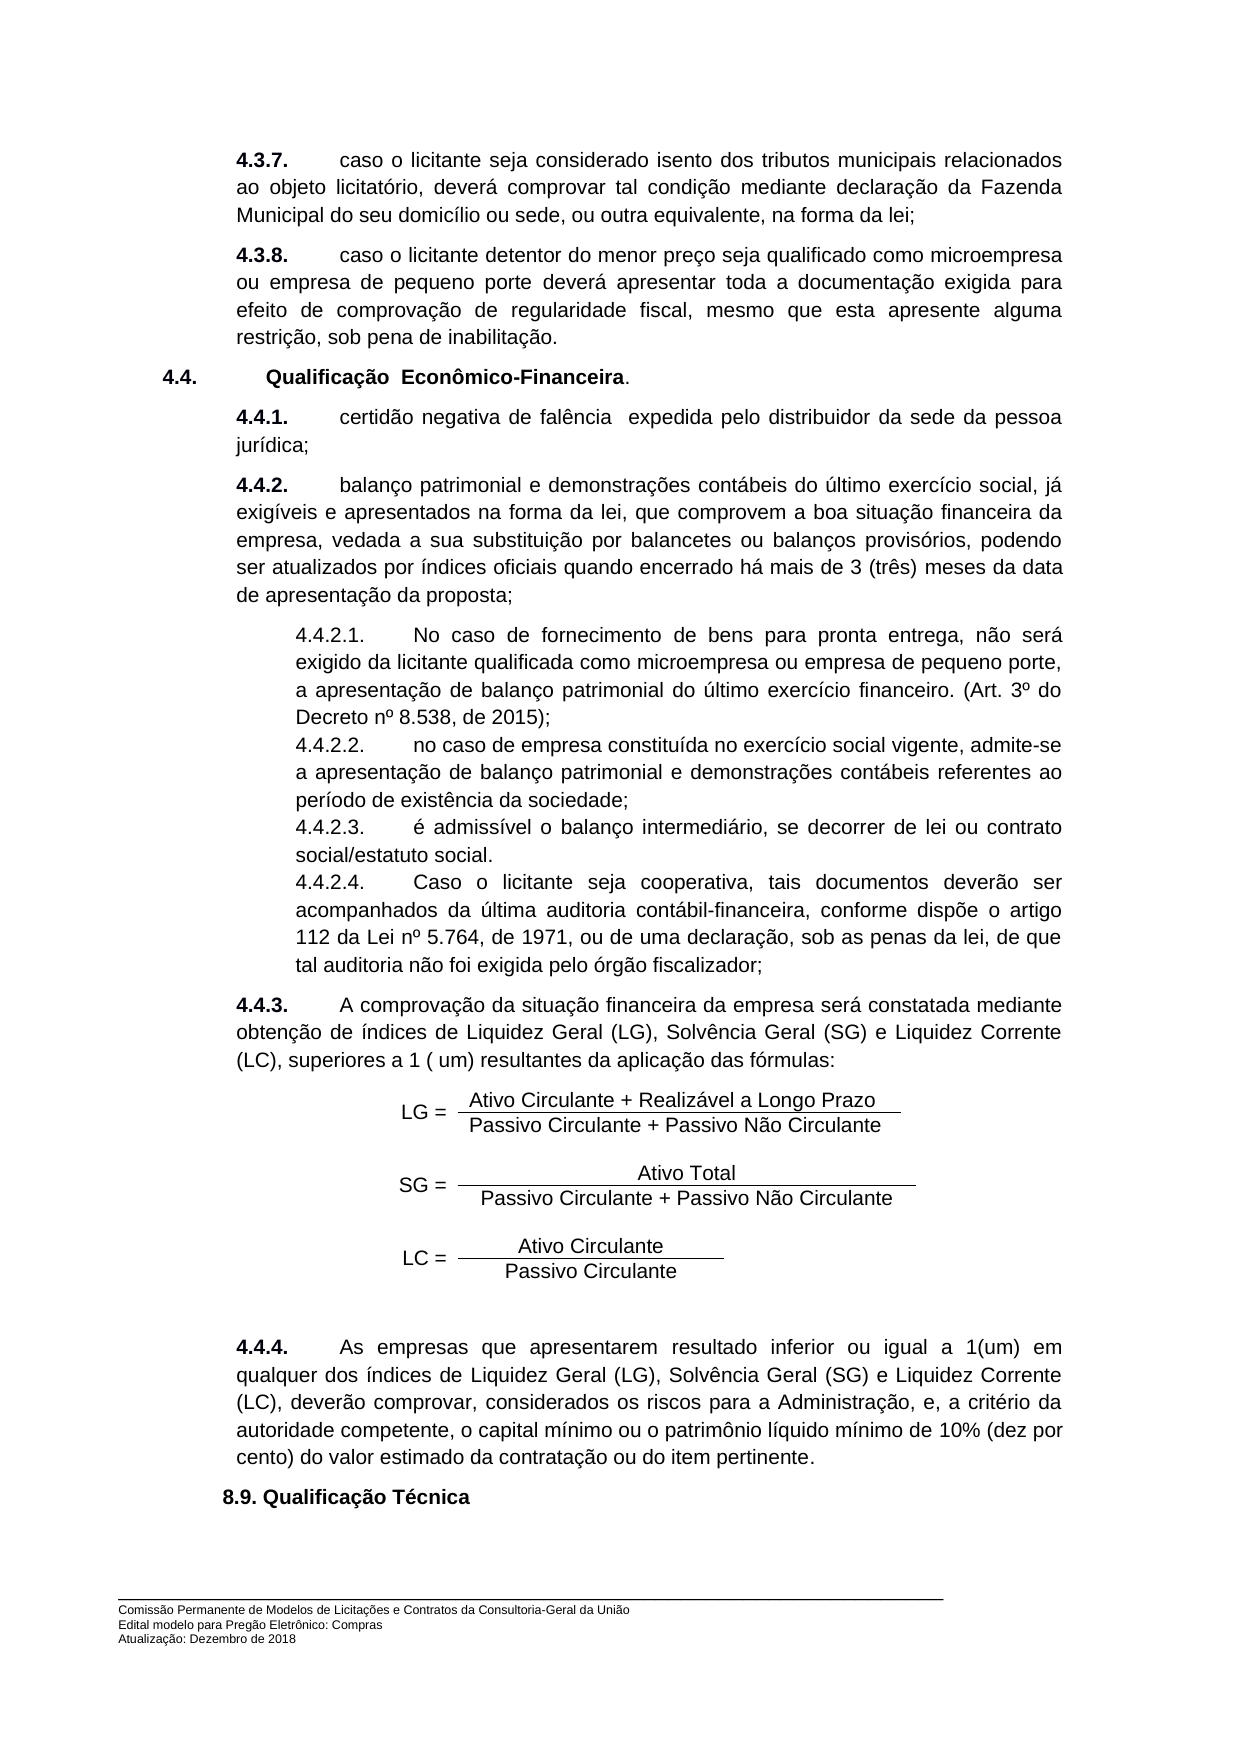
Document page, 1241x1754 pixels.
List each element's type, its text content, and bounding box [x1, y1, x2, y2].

table_cell Passivo Circulante [458, 1259, 723, 1282]
list A comprovação da situação financeira da empresa será constatada mediante obtenção de índices de Liquidez Geral (LG), Solvência Geral (SG) e Liquidez Corrente (LC), superiores a 1 ( um) resultantes da aplicação das fórmulas: [236, 993, 1063, 1072]
table_cell Passivo Circulante + Passivo Não Circulante [458, 1186, 916, 1209]
table_header Ativo Total [458, 1161, 916, 1184]
list caso o licitante detentor do menor preço seja qualificado como microempresa ou empresa de pequeno porte deverá apresentar toda a documentação exigida para efeito de comprovação de regularidade fiscal, mesmo que esta apresente alguma restrição, sob pena de inabilitação. [236, 243, 1063, 349]
list Qualificação Econômico-Financeira. [162, 365, 1063, 389]
list 8.9. Qualificação Técnica [222, 1485, 1063, 1509]
table_header Ativo Circulante + Realizável a Longo Prazo [458, 1088, 901, 1112]
list balanço patrimonial e demonstrações contábeis do último exercício social, já exigíveis e apresentados na forma da lei, que comprovem a boa situação financeira da empresa, vedada a sua substituição por balancetes ou balanços provisórios, podendo ser atualizados por índices oficiais quando encerrado há mais de 3 (três) meses da data de apresentação da proposta; [236, 473, 1063, 607]
list certidão negativa de falência expedida pelo distribuidor da sede da pessoa jurídica; [236, 405, 1063, 457]
list caso o licitante seja considerado isento dos tributos municipais relacionados ao objeto licitatório, deverá comprovar tal condição mediante declaração da Fazenda Municipal do seu domicílio ou sede, ou outra equivalente, na forma da lei; [236, 148, 1063, 227]
list As empresas que apresentarem resultado inferior ou igual a 1(um) em qualquer dos índices de Liquidez Geral (LG), Solvência Geral (SG) e Liquidez Corrente (LC), deverão comprovar, considerados os riscos para a Administração, e, a critério da autoridade competente, o capital mínimo ou o patrimônio líquido mínimo de 10% (dez por cento) do valor estimado da contratação ou do item pertinente. [236, 1335, 1063, 1469]
list Caso o licitante seja cooperativa, tais documentos deverão ser acompanhados da última auditoria contábil-financeira, conforme dispõe o artigo 112 da Lei nº 5.764, de 1971, ou de uma declaração, sob as penas da lei, de que tal auditoria não foi exigida pelo órgão fiscalizador; [295, 870, 1063, 977]
table_cell Passivo Circulante + Passivo Não Circulante [458, 1113, 901, 1137]
table_header Ativo Circulante [458, 1234, 723, 1257]
list é admissível o balanço intermediário, se decorrer de lei ou contrato social/estatuto social. [295, 815, 1063, 867]
table_header SG = [225, 1161, 458, 1209]
list no caso de empresa constituída no exercício social vigente, admite-se a apresentação de balanço patrimonial e demonstrações contábeis referentes ao período de existência da sociedade; [295, 733, 1063, 812]
list No caso de fornecimento de bens para pronta entrega, não será exigido da licitante qualificada como microempresa ou empresa de pequeno porte, a apresentação de balanço patrimonial do último exercício financeiro. (Art. 3º do Decreto nº 8.538, de 2015); [295, 623, 1063, 729]
table_header LG = [225, 1088, 458, 1137]
table_header LC = [225, 1234, 458, 1282]
